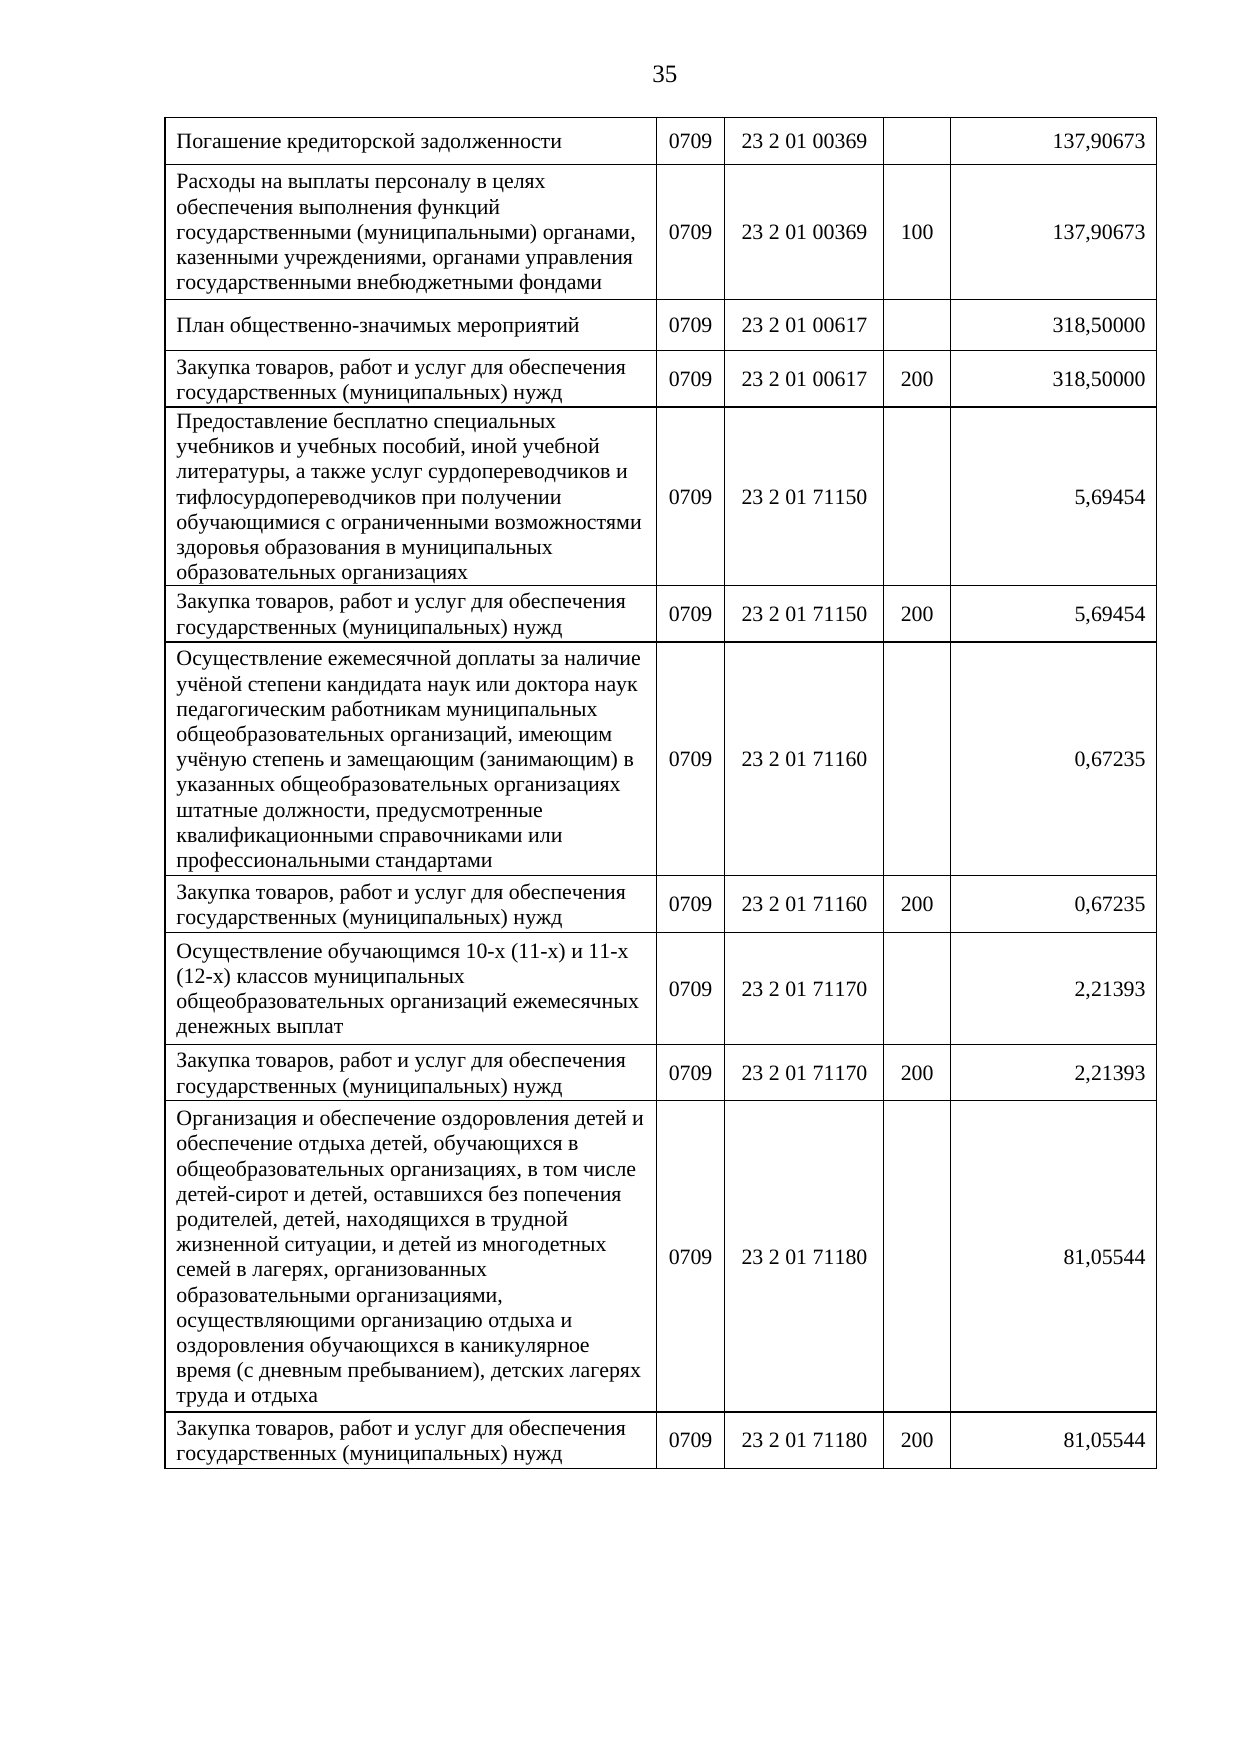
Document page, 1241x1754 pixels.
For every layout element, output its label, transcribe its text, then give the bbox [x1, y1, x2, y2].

table_cell Закупка товаров, работ и услуг для обеспечения государственных (муниципальных) нужд [166, 1045, 656, 1100]
table_cell 23 2 01 71170 [725, 933, 883, 1044]
table_cell 23 2 01 00617 [725, 300, 883, 350]
table_cell 0709 [657, 1413, 724, 1468]
table_cell 318,50000 [951, 351, 1156, 406]
table_cell 0709 [657, 586, 724, 641]
table_cell 318,50000 [951, 300, 1156, 350]
table_cell 23 2 01 71160 [725, 876, 883, 932]
table_cell План общественно-значимых мероприятий [166, 300, 656, 350]
table_cell 0709 [657, 118, 724, 163]
table_cell 23 2 01 71180 [725, 1101, 883, 1411]
table_cell [884, 1101, 950, 1411]
table_cell 0,67235 [951, 643, 1156, 875]
table_cell [884, 300, 950, 350]
table_cell 23 2 01 71180 [725, 1413, 883, 1468]
table_cell 0709 [657, 300, 724, 350]
table_cell 23 2 01 71170 [725, 1045, 883, 1100]
table_cell 5,69454 [951, 408, 1156, 585]
table_cell 137,90673 [951, 118, 1156, 163]
table_cell Осуществление ежемесячной доплаты за наличие учёной степени кандидата наук или доктора наук педагогическим работникам муниципальных общеобразовательных организаций, имеющим учёную степень и замещающим (занимающим) в указанных общеобразовательных организациях штатные должности, предусмотренные квалификационными справочниками или профессиональными стандартами [166, 643, 656, 875]
table_cell 200 [884, 1413, 950, 1468]
table_cell 100 [884, 165, 950, 299]
table_cell 5,69454 [951, 586, 1156, 641]
table_cell 0709 [657, 1101, 724, 1411]
table_cell 0709 [657, 165, 724, 299]
table_cell [884, 933, 950, 1044]
table_cell 2,21393 [951, 1045, 1156, 1100]
table_cell Закупка товаров, работ и услуг для обеспечения государственных (муниципальных) нужд [166, 586, 656, 641]
table_cell 0,67235 [951, 876, 1156, 932]
table_cell 200 [884, 876, 950, 932]
table_cell Организация и обеспечение оздоровления детей и обеспечение отдыха детей, обучающихся в общеобразовательных организациях, в том числе детей-сирот и детей, оставшихся без попечения родителей, детей, находящихся в трудной жизненной ситуации, и детей из многодетных семей в лагерях, организованных образовательными организациями, осуществляющими организацию отдыха и оздоровления обучающихся в каникулярное время (с дневным пребыванием), детских лагерях труда и отдыха [166, 1101, 656, 1411]
table_cell 81,05544 [951, 1101, 1156, 1411]
table_cell 0709 [657, 643, 724, 875]
table_cell 0709 [657, 933, 724, 1044]
table_cell Предоставление бесплатно специальных учебников и учебных пособий, иной учебной литературы, а также услуг сурдопереводчиков и тифлосурдопереводчиков при получении обучающимися с ограниченными возможностями здоровья образования в муниципальных образовательных организациях [166, 408, 656, 585]
table_cell Осуществление обучающимся 10-х (11-х) и 11-х (12-х) классов муниципальных общеобразовательных организаций ежемесячных денежных выплат [166, 933, 656, 1044]
table_cell 23 2 01 00369 [725, 118, 883, 163]
table_cell 200 [884, 351, 950, 406]
table_cell Закупка товаров, работ и услуг для обеспечения государственных (муниципальных) нужд [166, 1413, 656, 1468]
table_cell 137,90673 [951, 165, 1156, 299]
table_cell Погашение кредиторской задолженности [166, 118, 656, 163]
table_cell 23 2 01 00369 [725, 165, 883, 299]
table_cell 23 2 01 71160 [725, 643, 883, 875]
table_cell Закупка товаров, работ и услуг для обеспечения государственных (муниципальных) нужд [166, 876, 656, 932]
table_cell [166, 165, 656, 299]
table_cell 23 2 01 00617 [725, 351, 883, 406]
table_cell 200 [884, 586, 950, 641]
table_cell 2,21393 [951, 933, 1156, 1044]
table_cell 23 2 01 71150 [725, 408, 883, 585]
table_cell 23 2 01 71150 [725, 586, 883, 641]
table_cell Закупка товаров, работ и услуг для обеспечения государственных (муниципальных) нужд [166, 351, 656, 406]
table_cell 0709 [657, 351, 724, 406]
table_cell 200 [884, 1045, 950, 1100]
table_cell 0709 [657, 876, 724, 932]
table_cell 0709 [657, 408, 724, 585]
table_cell 0709 [657, 1045, 724, 1100]
table_cell 81,05544 [951, 1413, 1156, 1468]
table_cell [884, 118, 950, 163]
table_cell [884, 643, 950, 875]
table_cell [884, 408, 950, 585]
